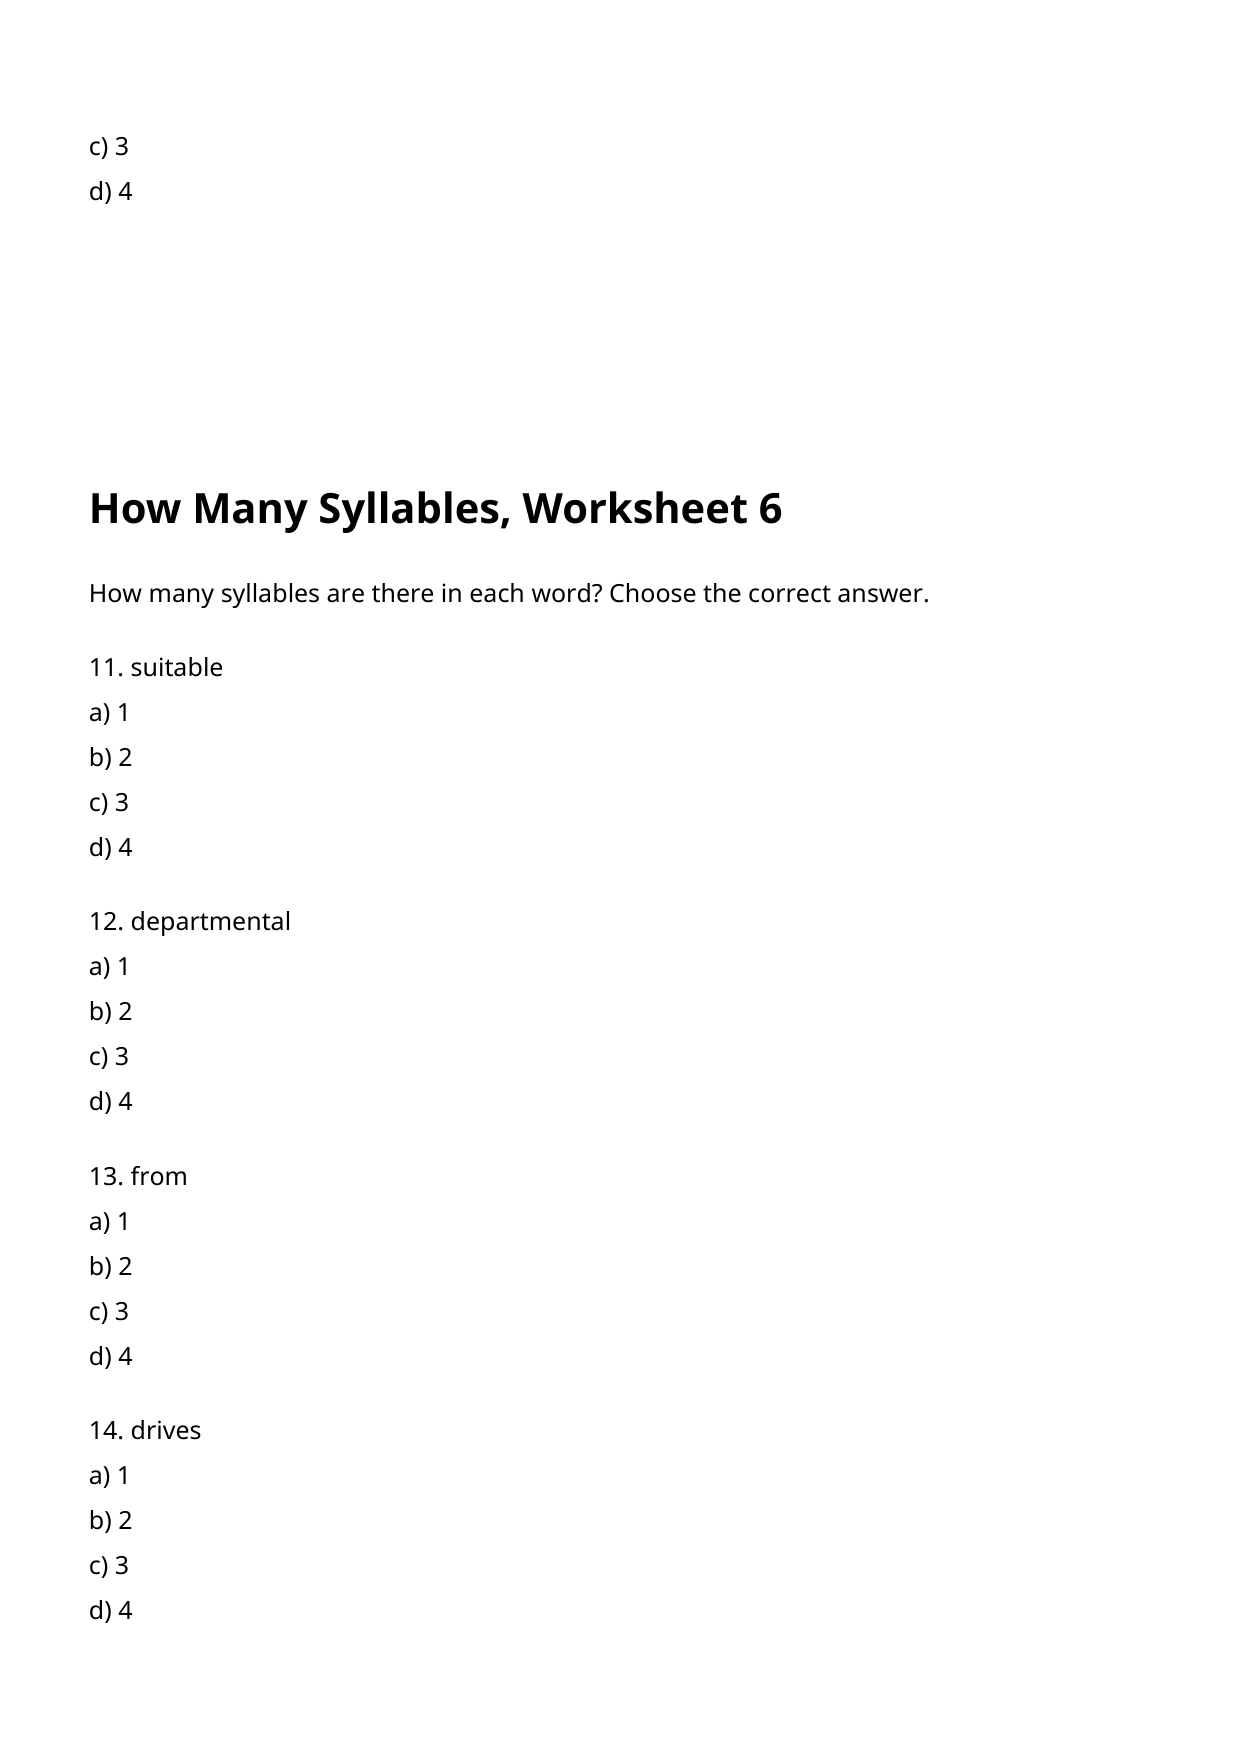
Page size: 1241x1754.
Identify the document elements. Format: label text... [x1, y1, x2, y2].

text 14. drives a) 1 b) 2 c) 3 d) 4 [89, 1401, 1152, 1626]
text How many syllables are there in each word? Choose the correct answer. [89, 565, 1152, 610]
text 12. departmental a) 1 b) 2 c) 3 d) 4 [89, 893, 1152, 1118]
text 13. from a) 1 b) 2 c) 3 d) 4 [89, 1147, 1152, 1372]
text 11. suitable a) 1 b) 2 c) 3 d) 4 [89, 639, 1152, 864]
text How Many Syllables, Worksheet 6 [89, 479, 1152, 536]
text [89, 118, 1152, 208]
